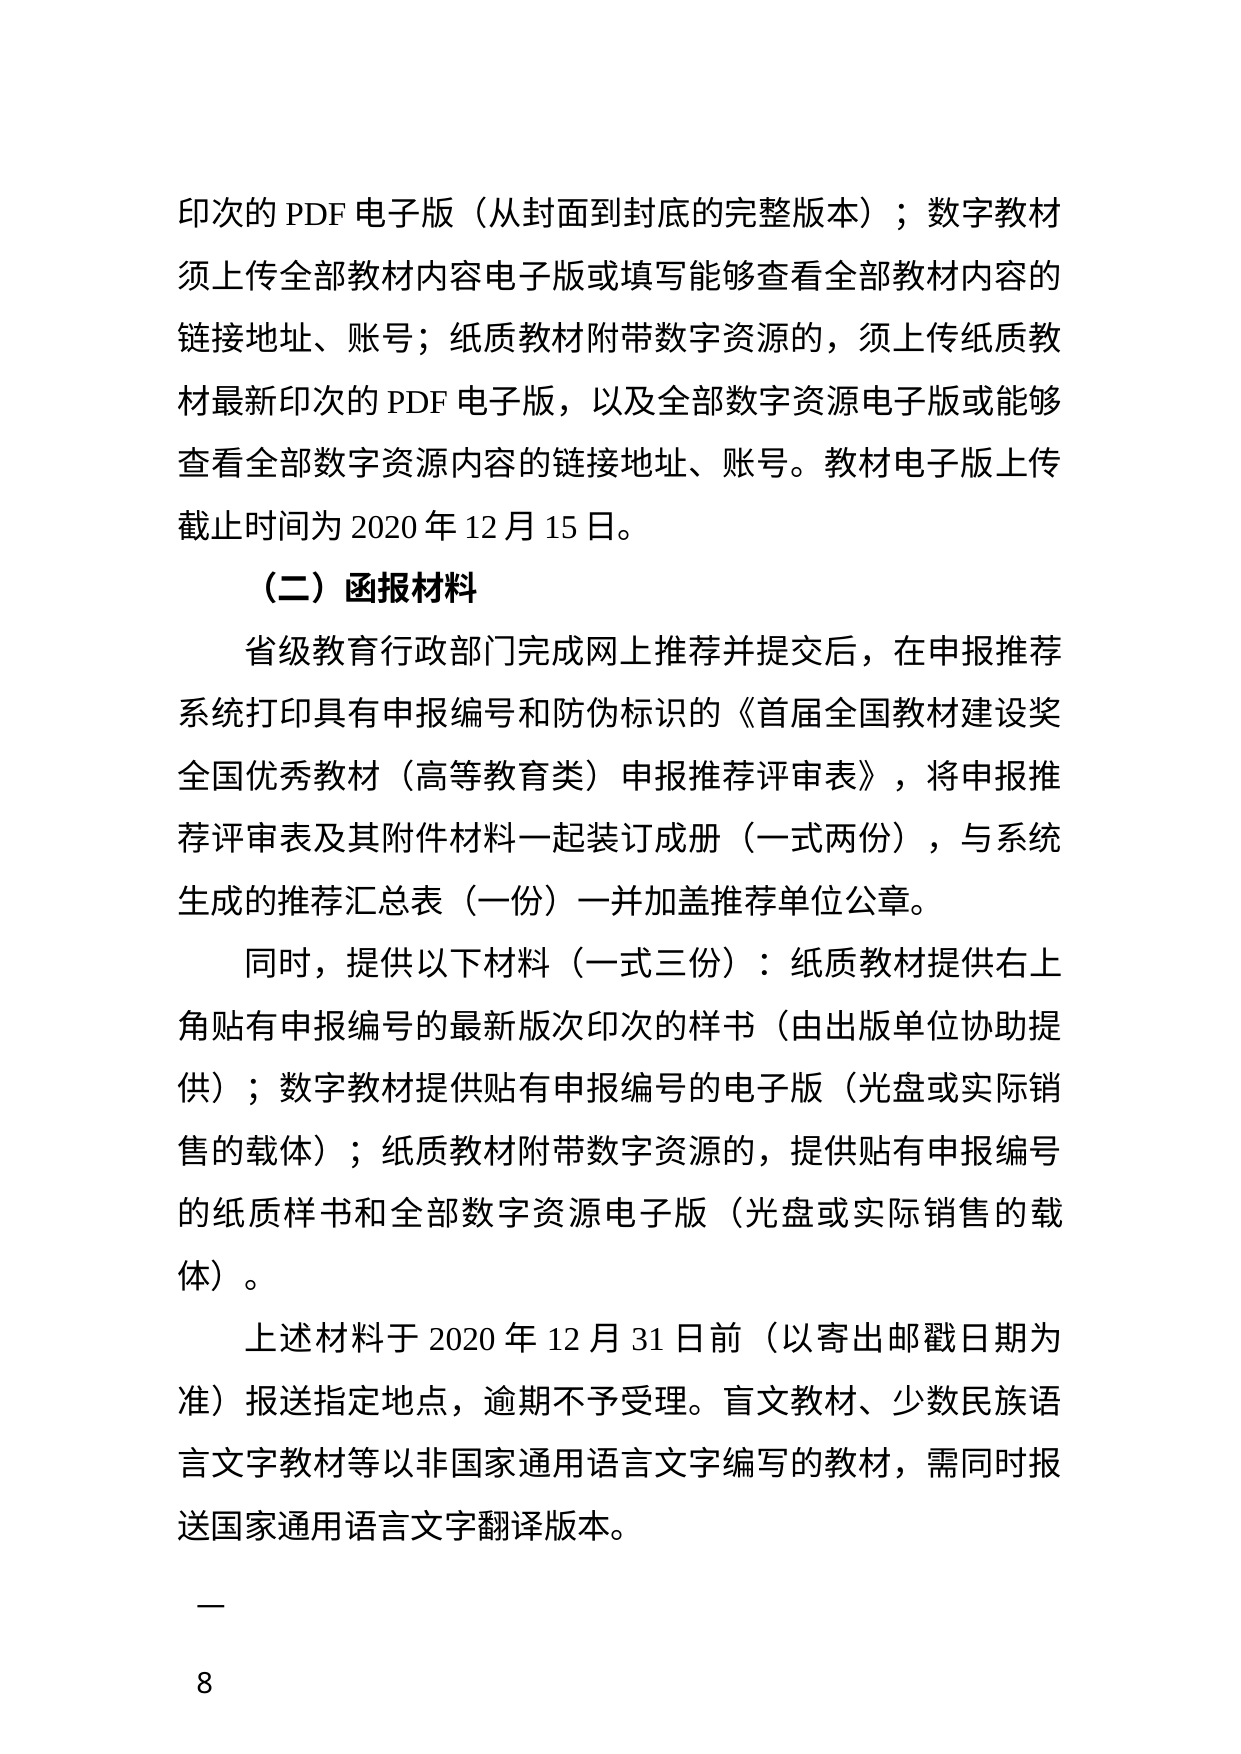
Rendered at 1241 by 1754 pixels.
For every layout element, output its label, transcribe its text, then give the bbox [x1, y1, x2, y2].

text （二）函报材料 [177, 551, 1063, 613]
text 上述材料于2020年12月31日前（以寄出邮戳日期为准）报送指定地点，逾期不予受理。盲文教材、少数民族语言文字教材等以非国家通用语言文字编写的教材，需同时报送国家通用语言文字翻译版本。 [177, 1301, 1063, 1551]
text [177, 176, 1063, 551]
text 同时，提供以下材料（一式三份）：纸质教材提供右上角贴有申报编号的最新版次印次的样书（由出版单位协助提供）；数字教材提供贴有申报编号的电子版（光盘或实际销售的载体）；纸质教材附带数字资源的，提供贴有申报编号的纸质样书和全部数字资源电子版（光盘或实际销售的载体）。 [177, 926, 1063, 1301]
text 省级教育行政部门完成网上推荐并提交后，在申报推荐系统打印具有申报编号和防伪标识的《首届全国教材建设奖全国优秀教材（高等教育类）申报推荐评审表》，将申报推荐评审表及其附件材料一起装订成册（一式两份），与系统生成的推荐汇总表（一份）一并加盖推荐单位公章。 [177, 613, 1063, 926]
